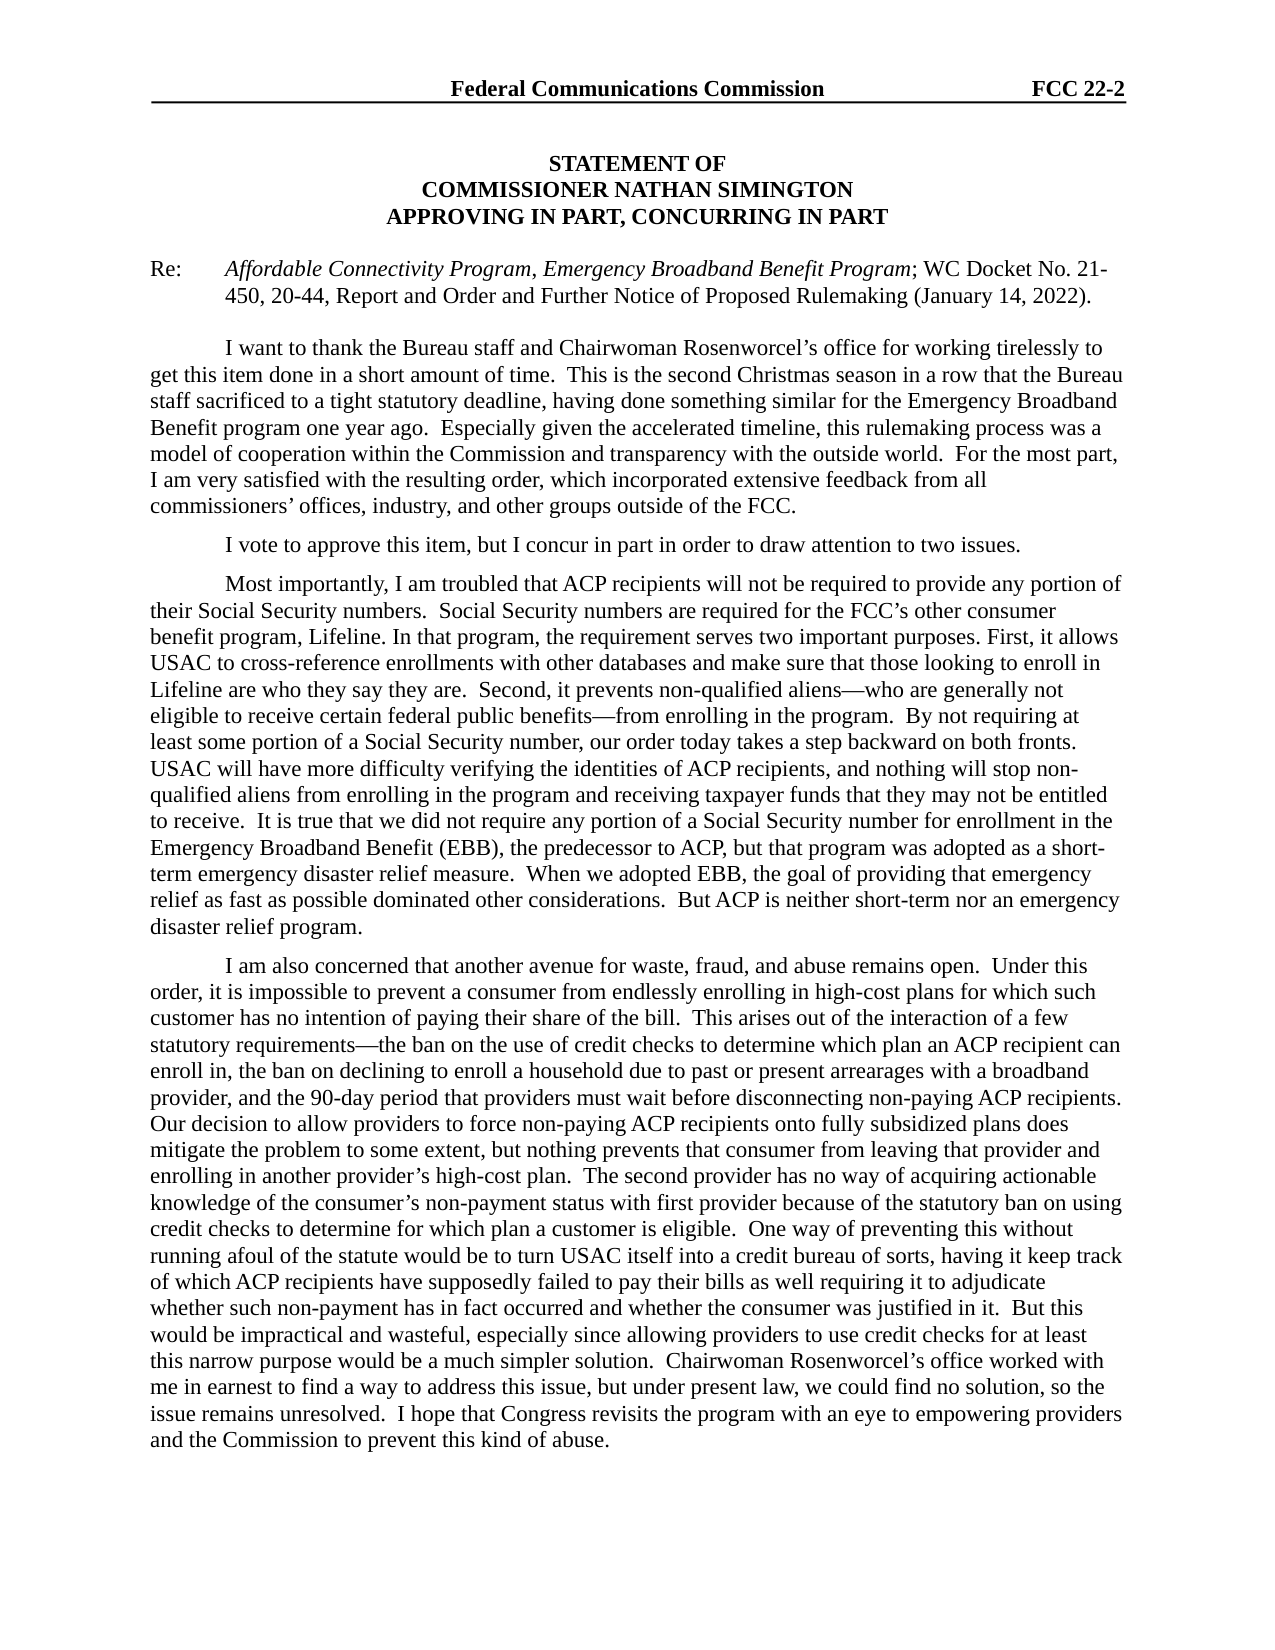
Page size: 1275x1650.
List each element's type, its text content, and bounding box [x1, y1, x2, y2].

text Approving in part, concurring in part [150, 203, 1125, 229]
text Most importantly, I am troubled that ACP recipients will not be required to provide any portion of their Social Security numbers. Social Security numbers are required for the FCC’s other consumer benefit program, Lifeline. In that program, the requirement serves two important purposes. First, it allows USAC to cross-reference enrollments with other databases and make sure that those looking to enroll in Lifeline are who they say they are. Second, it prevents non-qualified aliens—who are generally not eligible to receive certain federal public benefits—from enrolling in the program. By not requiring at least some portion of a Social Security number, our order today takes a step backward on both fronts. USAC will have more difficulty verifying the identities of ACP recipients, and nothing will stop non-qualified aliens from enrolling in the program and receiving taxpayer funds that they may not be entitled to receive. It is true that we did not require any portion of a Social Security number for enrollment in the Emergency Broadband Benefit (EBB), the predecessor to ACP, but that program was adopted as a short-term emergency disaster relief measure. When we adopted EBB, the goal of providing that emergency relief as fast as possible dominated other considerations. But ACP is neither short-term nor an emergency disaster relief program. [150, 570, 1125, 939]
text I am also concerned that another avenue for waste, fraud, and abuse remains open. Under this order, it is impossible to prevent a consumer from endlessly enrolling in high-cost plans for which such customer has no intention of paying their share of the bill. This arises out of the interaction of a few statutory requirements—the ban on the use of credit checks to determine which plan an ACP recipient can enroll in, the ban on declining to enroll a household due to past or present arrearages with a broadband provider, and the 90-day period that providers must wait before disconnecting non-paying ACP recipients. Our decision to allow providers to force non-paying ACP recipients onto fully subsidized plans does mitigate the problem to some extent, but nothing prevents that consumer from leaving that provider and enrolling in another provider’s high-cost plan. The second provider has no way of acquiring actionable knowledge of the consumer’s non-payment status with first provider because of the statutory ban on using credit checks to determine for which plan a customer is eligible. One way of preventing this without running afoul of the statute would be to turn USAC itself into a credit bureau of sorts, having it keep track of which ACP recipients have supposedly failed to pay their bills as well requiring it to adjudicate whether such non-payment has in fact occurred and whether the consumer was justified in it. But this would be impractical and wasteful, especially since allowing providers to use credit checks for at least this narrow purpose would be a much simpler solution. Chairwoman Rosenworcel’s office worked with me in earnest to find a way to address this issue, but under present law, we could find no solution, so the issue remains unresolved. I hope that Congress revisits the program with an eye to empowering providers and the Commission to prevent this kind of abuse. [150, 952, 1125, 1452]
text I vote to approve this item, but I concur in part in order to draw attention to two issues. [150, 531, 1125, 558]
text I want to thank the Bureau staff and Chairwoman Rosenworcel’s office for working tirelessly to get this item done in a short amount of time. This is the second Christmas season in a row that the Bureau staff sacrificed to a tight statutory deadline, having done something similar for the Emergency Broadband Benefit program one year ago. Especially given the accelerated timeline, this rulemaking process was a model of cooperation within the Commission and transparency with the outside world. For the most part, I am very satisfied with the resulting order, which incorporated extensive feedback from all commissioners’ offices, industry, and other groups outside of the FCC. [150, 334, 1125, 519]
text Re: Affordable Connectivity Program, Emergency Broadband Benefit Program; WC Docket No. 21-450, 20-44, Report and Order and Further Notice of Proposed Rulemaking (January 14, 2022). [150, 255, 1125, 308]
text Statement of [150, 150, 1125, 176]
text Commissioner Nathan Simington [150, 176, 1125, 203]
